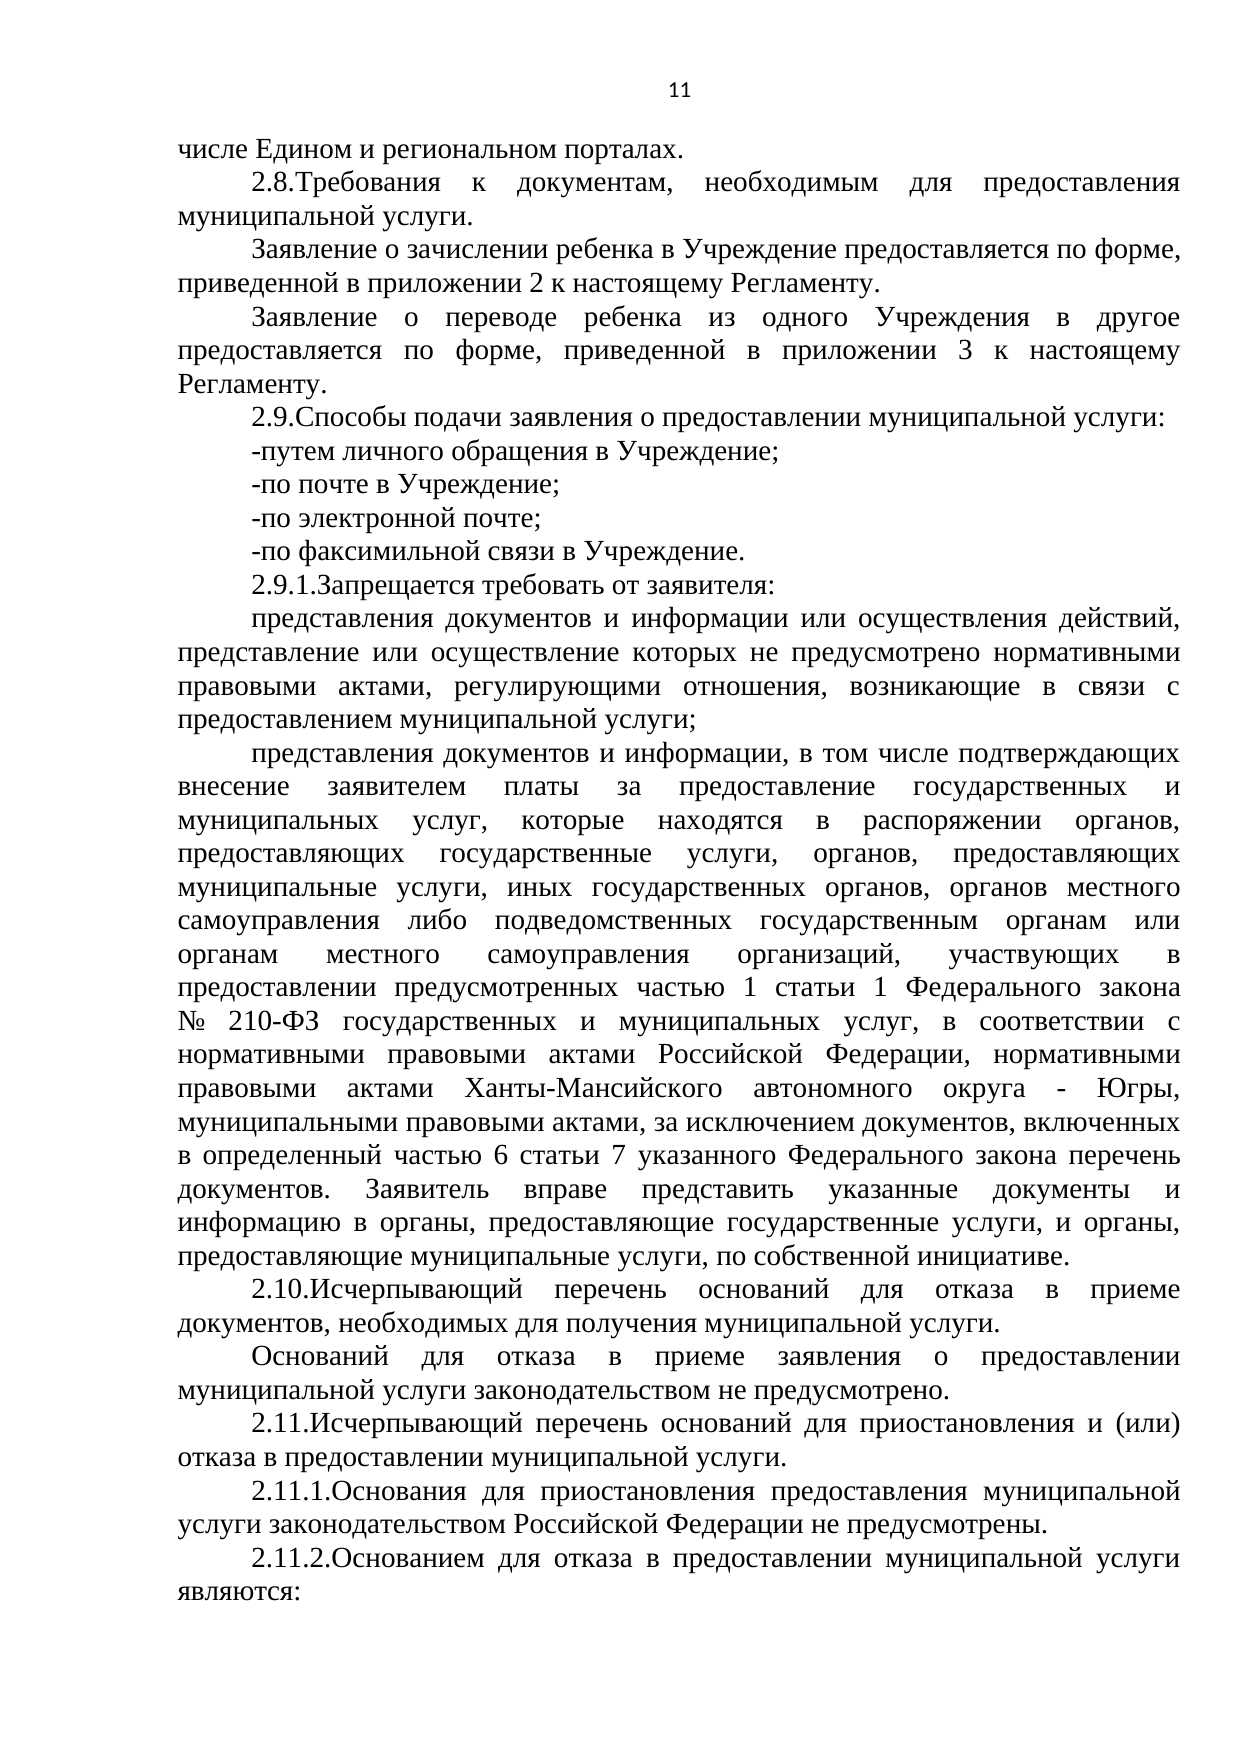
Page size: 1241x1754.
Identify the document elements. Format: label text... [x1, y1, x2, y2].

text -путем личного обращения в Учреждение; [177, 433, 1181, 466]
text Заявление о зачислении ребенка в Учреждение предоставляется по форме, приведенной в приложении 2 к настоящему Регламенту. [177, 232, 1181, 299]
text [177, 131, 1181, 164]
text Оснований для отказа в приеме заявления о предоставлении муниципальной услуги законодательством не предусмотрено. [177, 1338, 1181, 1406]
text Заявление о переводе ребенка из одного Учреждения в другое предоставляется по форме, приведенной в приложении 3 к настоящему Регламенту. [177, 299, 1181, 399]
text 2.11.Исчерпывающий перечень оснований для приостановления и (или) отказа в предоставлении муниципальной услуги. [177, 1406, 1181, 1473]
text 2.11.1.Основания для приостановления предоставления муниципальной услуги законодательством Российской Федерации не предусмотрены. [177, 1473, 1181, 1540]
text представления документов и информации, в том числе подтверждающих внесение заявителем платы за предоставление государственных и муниципальных услуг, которые находятся в распоряжении органов, предоставляющих государственные услуги, органов, предоставляющих муниципальные услуги, иных государственных органов, органов местного самоуправления либо подведомственных государственным органам или органам местного самоуправления организаций, участвующих в предоставлении предусмотренных частью 1 статьи 1 Федерального закона № 210-ФЗ государственных и муниципальных услуг, в соответствии с нормативными правовыми актами Российской Федерации, нормативными правовыми актами Ханты-Мансийского автономного округа - Югры, муниципальными правовыми актами, за исключением документов, включенных в определенный частью 6 статьи 7 указанного Федерального закона перечень документов. Заявитель вправе представить указанные документы и информацию в органы, предоставляющие государственные услуги, и органы, предоставляющие муниципальные услуги, по собственной инициативе. [177, 735, 1181, 1271]
text 2.9.Способы подачи заявления о предоставлении муниципальной услуги: [177, 399, 1181, 433]
text -по факсимильной связи в Учреждение. [177, 533, 1181, 567]
text представления документов и информации или осуществления действий, представление или осуществление которых не предусмотрено нормативными правовыми актами, регулирующими отношения, возникающие в связи с предоставлением муниципальной услуги; [177, 601, 1181, 735]
text 2.9.1.Запрещается требовать от заявителя: [177, 567, 1181, 601]
text -по почте в Учреждение; [177, 466, 1181, 500]
text 2.8.Требования к документам, необходимым для предоставления муниципальной услуги. [177, 164, 1181, 232]
text -по электронной почте; [177, 500, 1181, 533]
text 2.10.Исчерпывающий перечень оснований для отказа в приеме документов, необходимых для получения муниципальной услуги. [177, 1271, 1181, 1338]
text 2.11.2.Основанием для отказа в предоставлении муниципальной услуги являются: [177, 1540, 1181, 1607]
